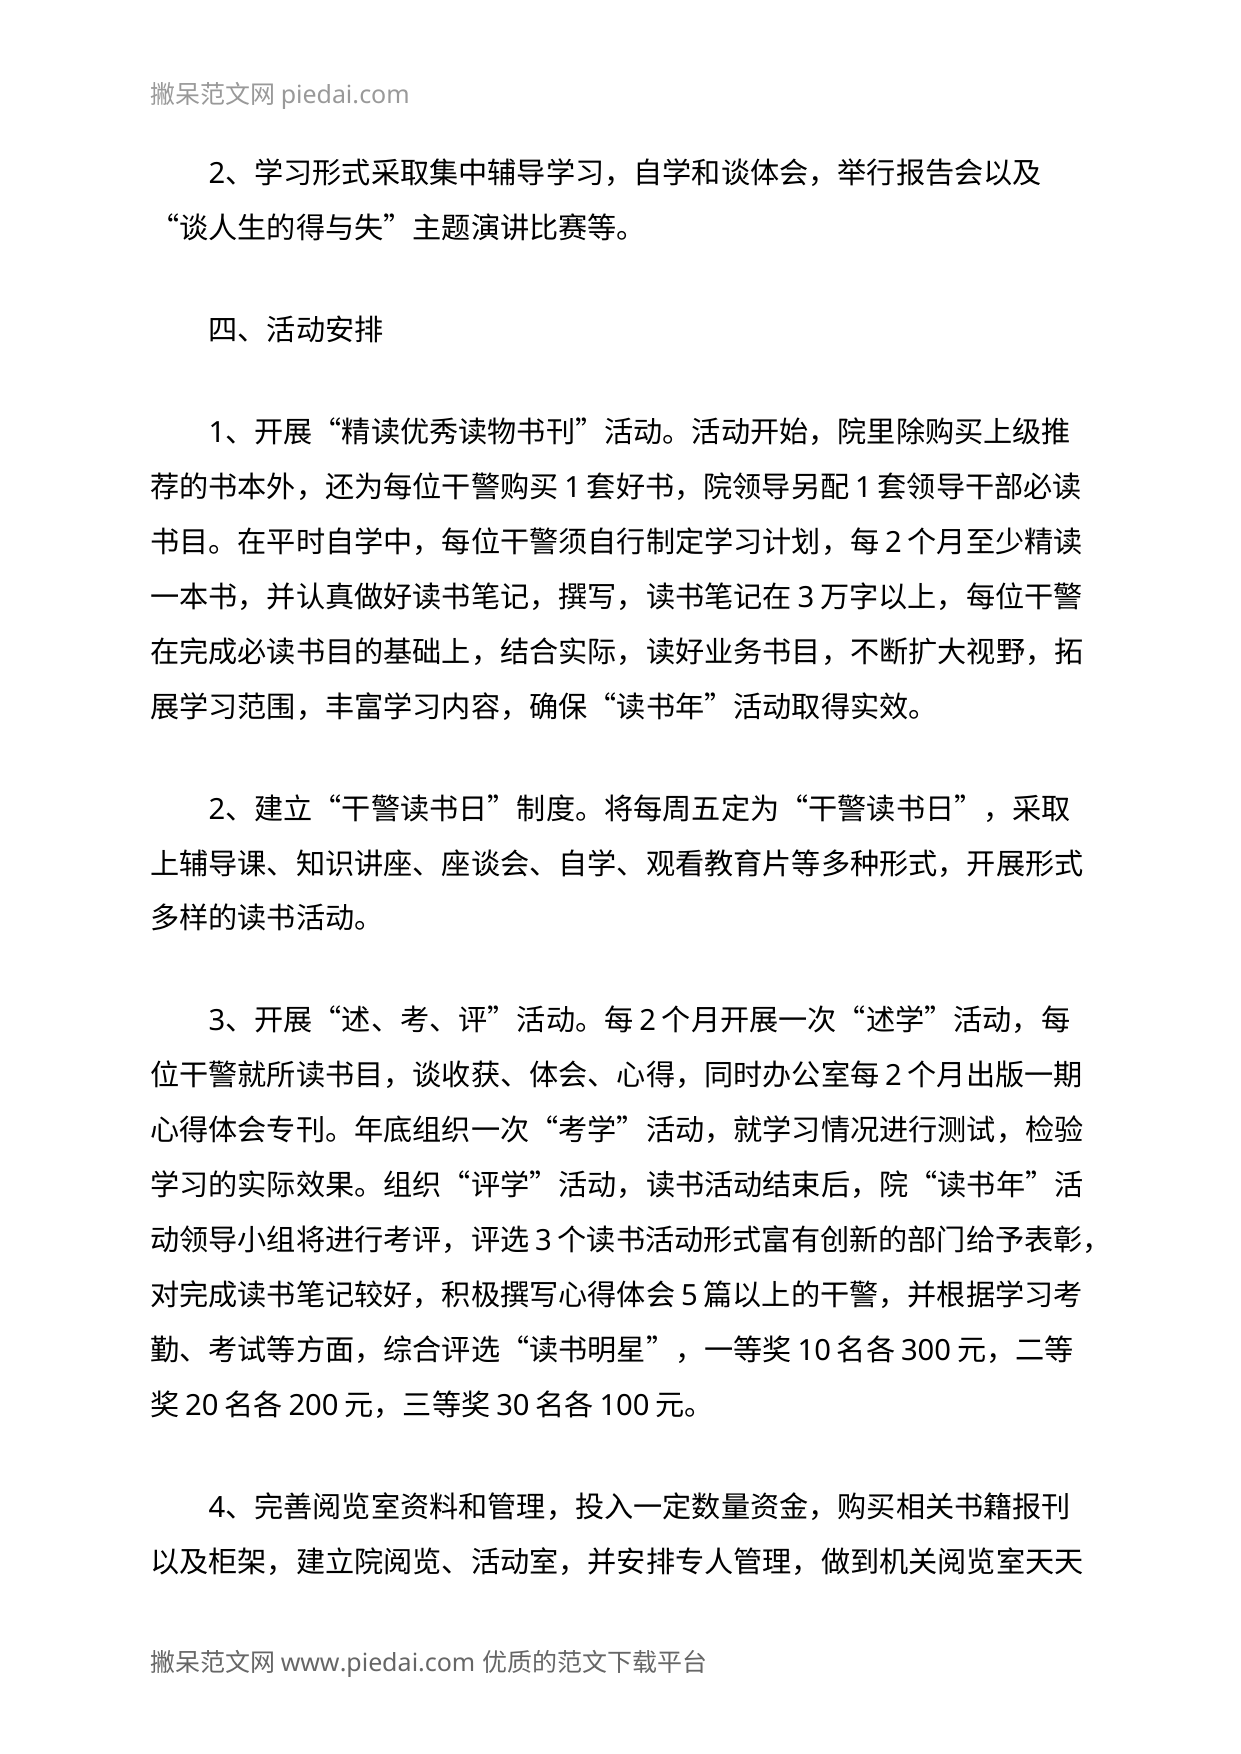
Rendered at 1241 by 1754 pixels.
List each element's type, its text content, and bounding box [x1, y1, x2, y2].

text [150, 1484, 1090, 1581]
text 2、建立“干警读书日”制度。将每周五定为“干警读书日”，采取上辅导课、知识讲座、座谈会、自学、观看教育片等多种形式，开展形式多样的读书活动。 [150, 785, 1090, 937]
text 3、开展“述、考、评”活动。每2个月开展一次“述学”活动，每位干警就所读书目，谈收获、体会、心得，同时办公室每2个月出版一期心得体会专刊。年底组织一次“考学”活动，就学习情况进行测试，检验学习的实际效果。组织“评学”活动，读书活动结束后，院“读书年”活动领导小组将进行考评，评选3个读书活动形式富有创新的部门给予表彰，对完成读书笔记较好，积极撰写心得体会5篇以上的干警，并根据学习考勤、考试等方面，综合评选“读书明星”，一等奖10名各300元，二等奖20名各200元，三等奖30名各100元。 [150, 997, 1090, 1424]
text 1、开展“精读优秀读物书刊”活动。活动开始，院里除购买上级推荐的书本外，还为每位干警购买1套好书，院领导另配1套领导干部必读书目。在平时自学中，每位干警须自行制定学习计划，每2个月至少精读一本书，并认真做好读书笔记，撰写，读书笔记在3万字以上，每位干警在完成必读书目的基础上，结合实际，读好业务书目，不断扩大视野，拓展学习范围，丰富学习内容，确保“读书年”活动取得实效。 [150, 408, 1090, 726]
text 四、活动安排 [150, 307, 1090, 349]
text 2、学习形式采取集中辅导学习，自学和谈体会，举行报告会以及“谈人生的得与失”主题演讲比赛等。 [150, 150, 1090, 247]
